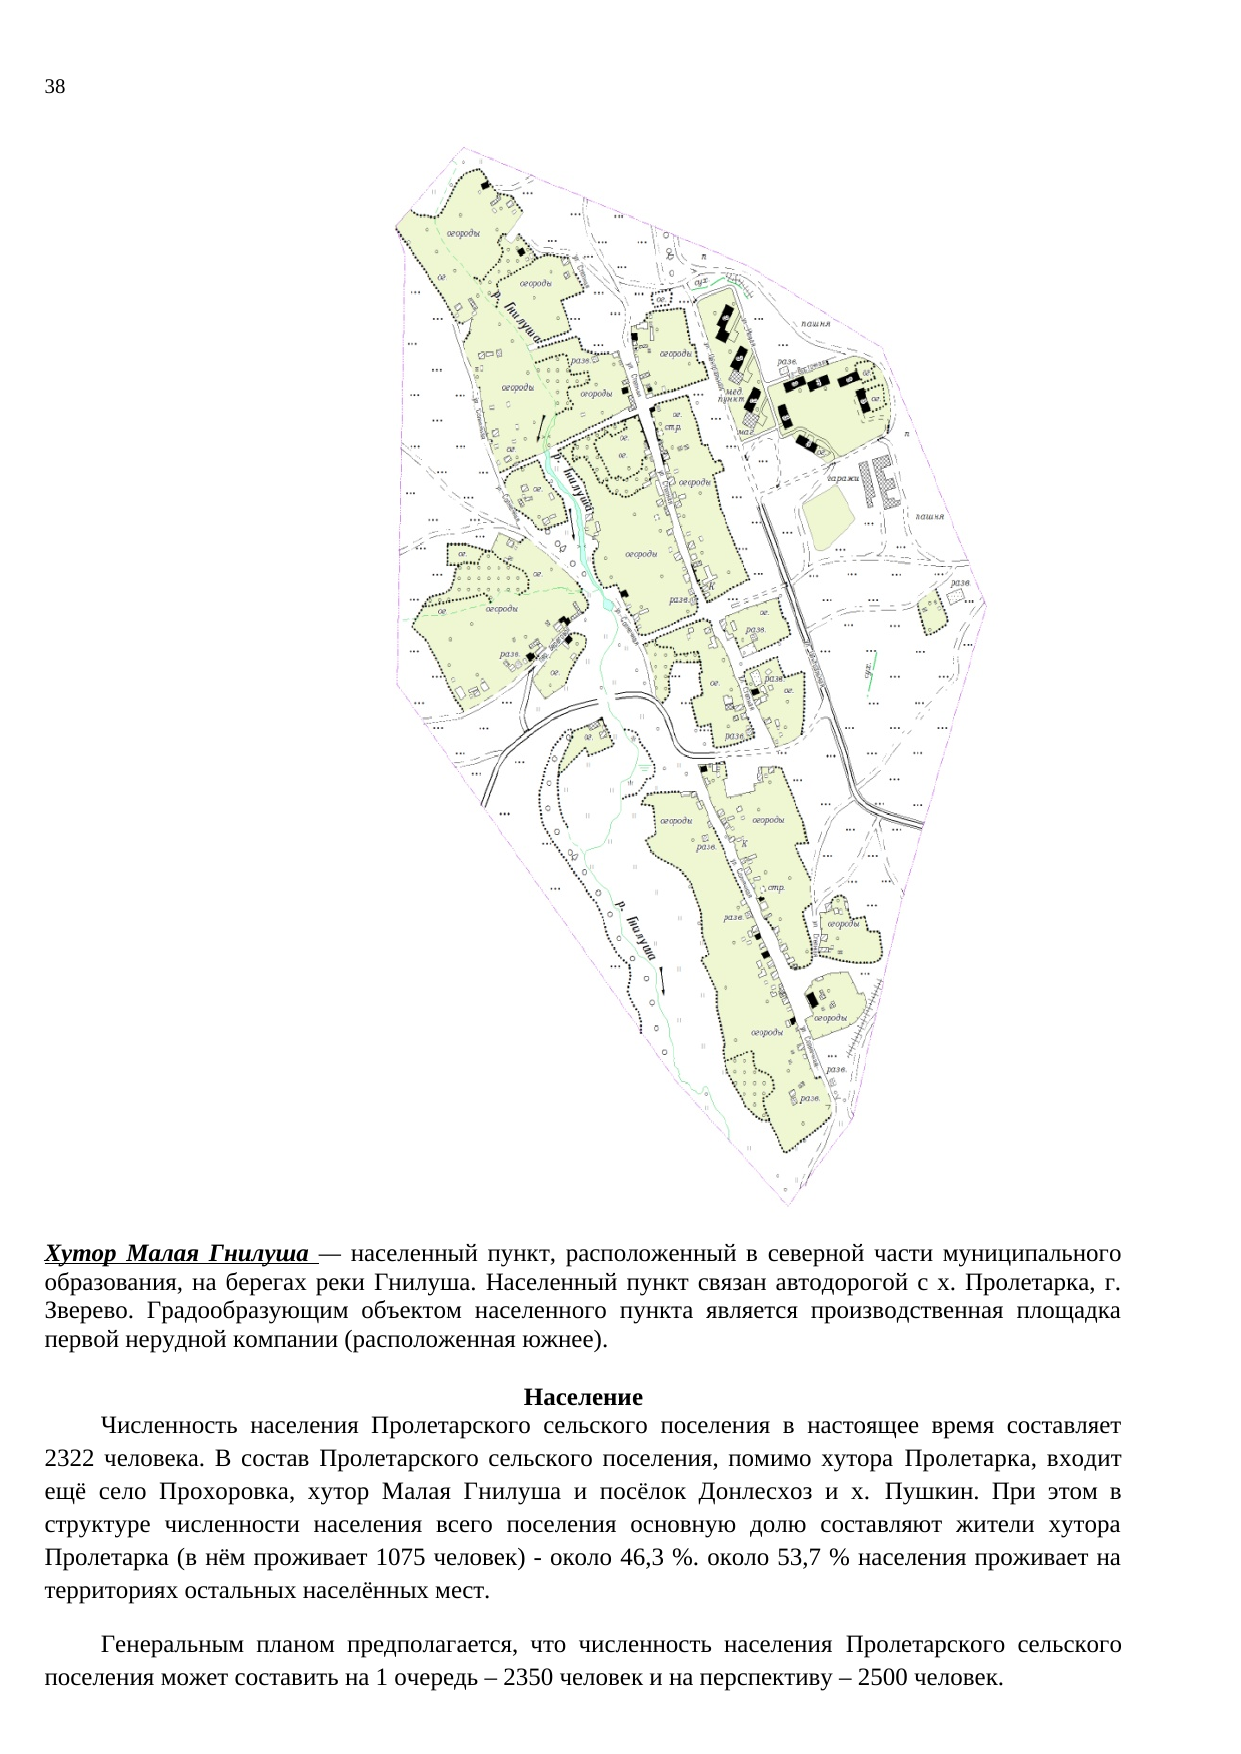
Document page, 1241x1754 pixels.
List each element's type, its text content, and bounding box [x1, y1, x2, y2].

text Хутор Малая Гнилуша — населенный пункт, расположенный в северной части муниципального образования, на берегах реки Гнилуша. Населенный пункт связан автодорогой с х. Пролетарка, г. Зверево. Градообразующим объектом населенного пункта является производственная площадка первой нерудной компании (расположенная южнее). [44, 1238, 1122, 1353]
text Генеральным планом предполагается, что численность населения Пролетарского сельского поселения может составить на 1 очередь – 2350 человек и на перспективу – 2500 человек. [44, 1629, 1122, 1691]
picture [44, 122, 1241, 1238]
text Население [44, 1382, 1122, 1410]
text Численность населения Пролетарского сельского поселения в настоящее время составляет 2322 человека. В состав Пролетарского сельского поселения, помимо хутора Пролетарка, входит ещё село Прохоровка, хутор Малая Гнилуша и посёлок Донлесхоз и х. Пушкин. При этом в структуре численности населения всего поселения основную долю составляют жители хутора Пролетарка (в нём проживает 1075 человек) - около 46,3 %. около 53,7 % населения проживает на территориях остальных населённых мест. [44, 1410, 1122, 1604]
